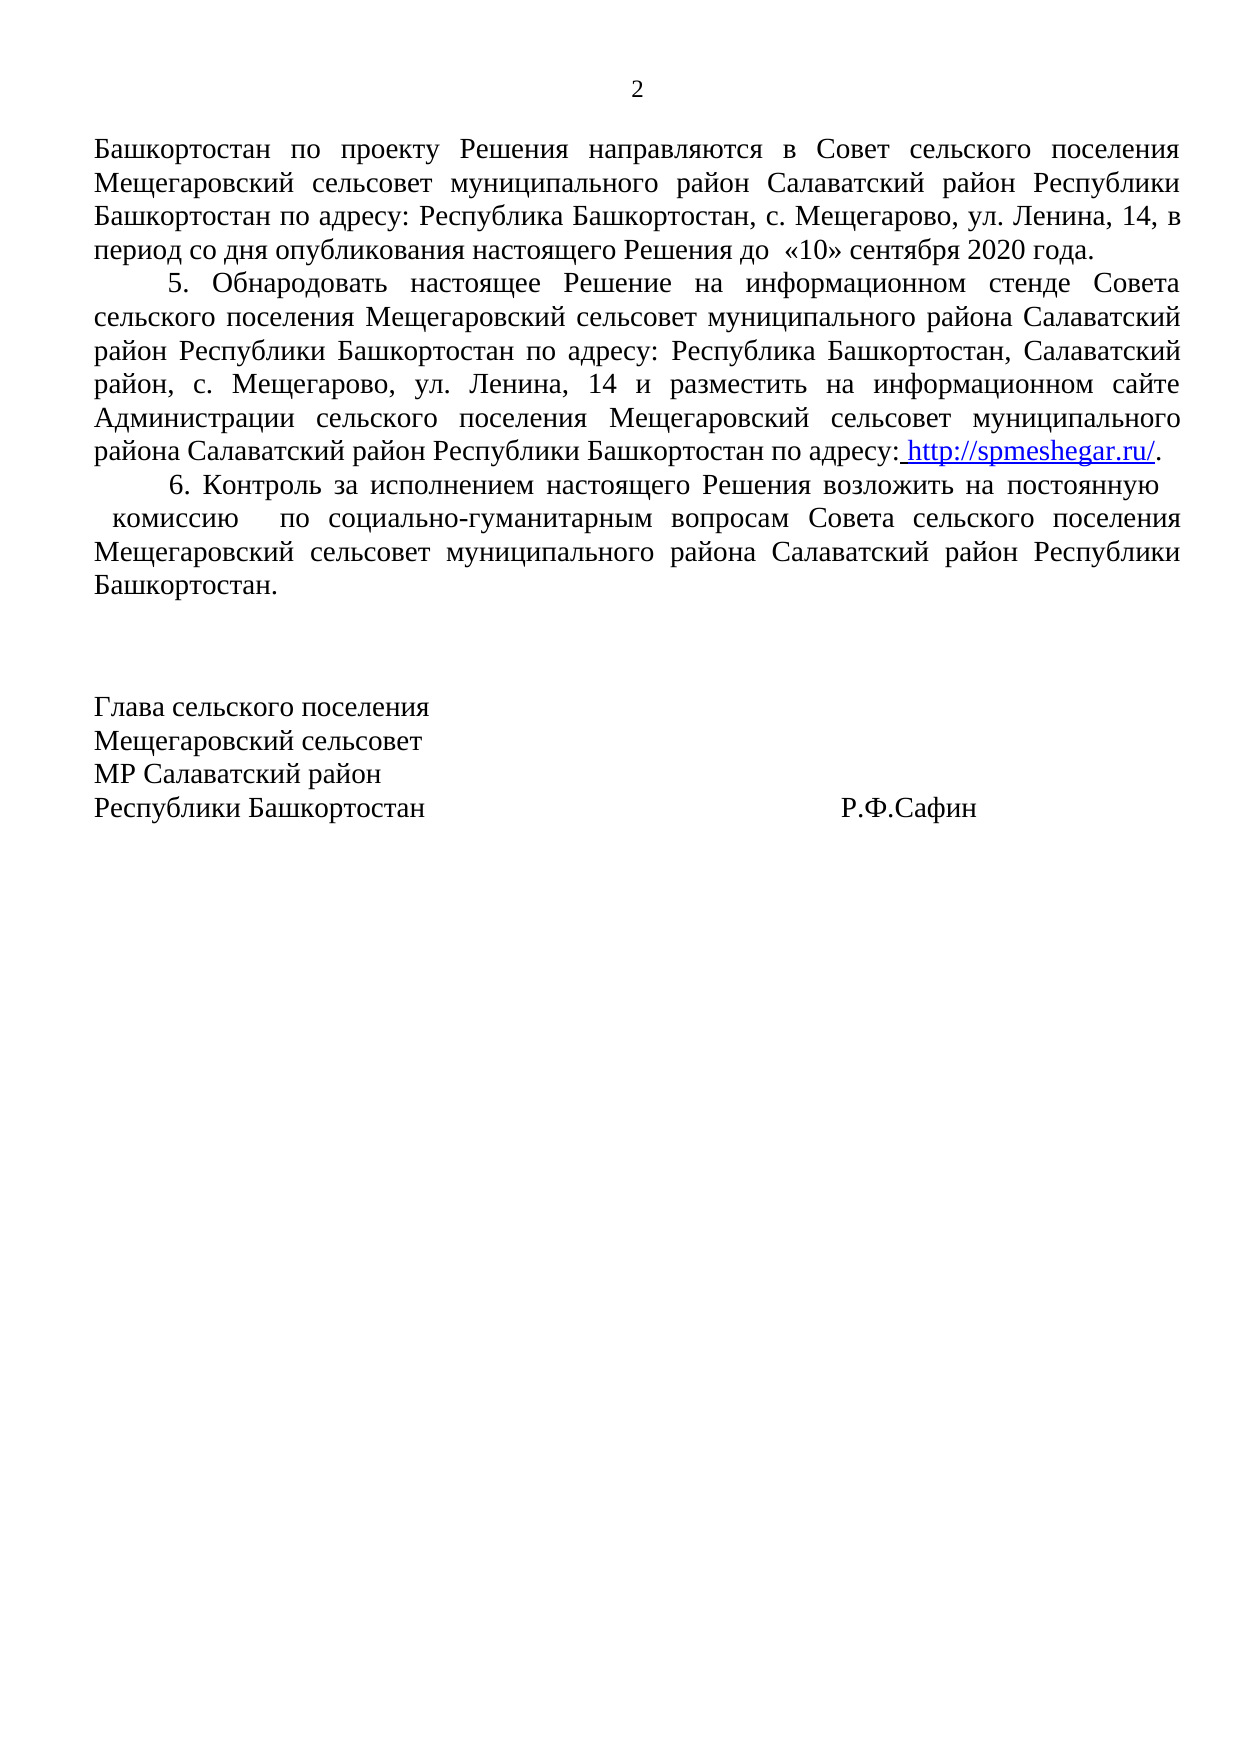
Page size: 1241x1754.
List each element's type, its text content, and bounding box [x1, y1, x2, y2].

text Мещегаровский сельсовет [94, 723, 1181, 756]
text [94, 131, 1181, 266]
text Республики Башкортостан Р.Ф.Сафин [94, 790, 1181, 823]
text 6. Контроль за исполнением настоящего Решения возложить на постоянную комиссию по социально-гуманитарным вопросам Совета сельского поселения Мещегаровский сельсовет муниципального района Салаватский район Республики Башкортостан. [94, 467, 1181, 601]
text МР Салаватский район [94, 756, 1181, 790]
text 5. Обнародовать настоящее Решение на информационном стенде Совета сельского поселения Мещегаровский сельсовет муниципального района Салаватский район Республики Башкортостан по адресу: Республика Башкортостан, Салаватский район, с. Мещегарово, ул. Ленина, 14 и разместить на информационном сайте Администрации сельского поселения Мещегаровский сельсовет муниципального района Салаватский район Республики Башкортостан по адресу: http://spmeshegar.ru/. [94, 266, 1181, 467]
text Глава сельского поселения [94, 689, 1181, 723]
